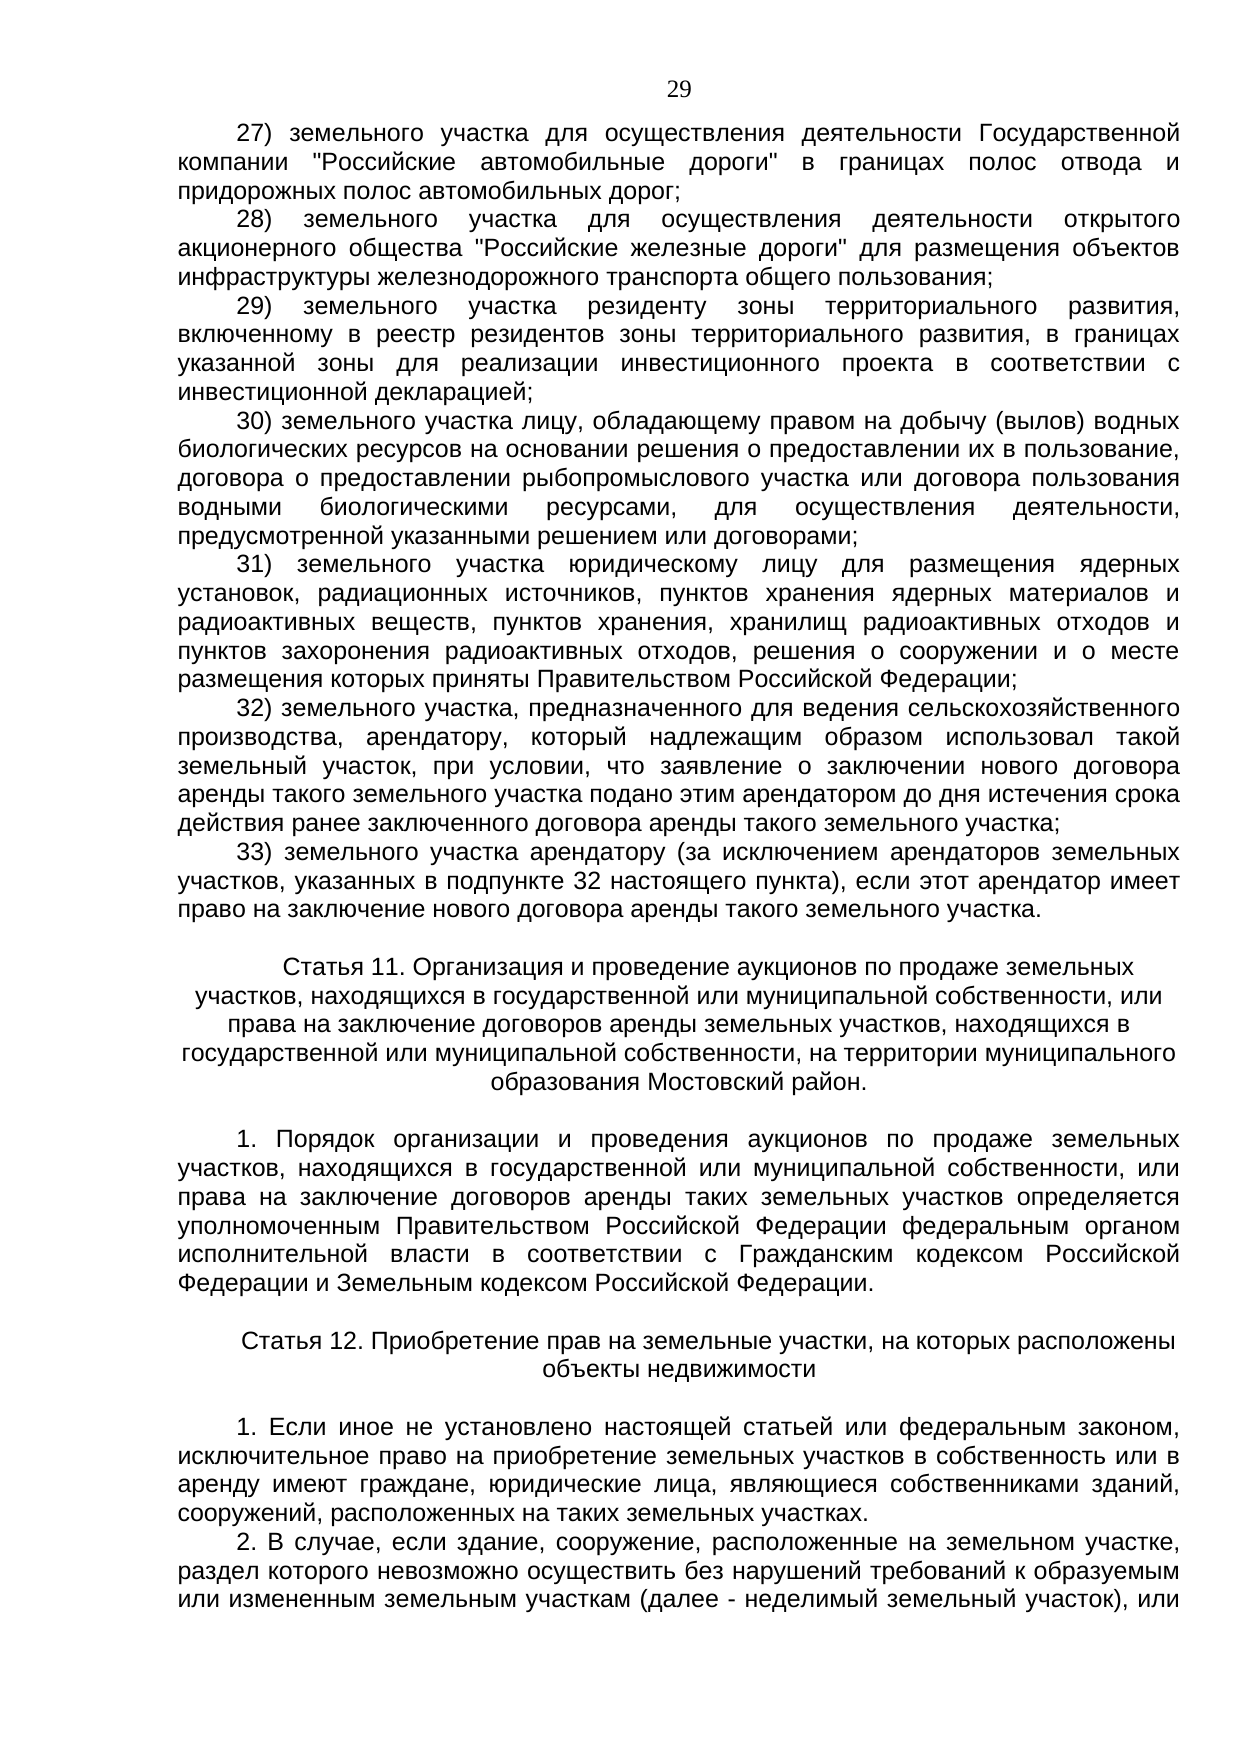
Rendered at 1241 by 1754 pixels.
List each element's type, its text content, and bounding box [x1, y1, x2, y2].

text 31) земельного участка юридическому лицу для размещения ядерных установок, радиационных источников, пунктов хранения ядерных материалов и радиоактивных веществ, пунктов хранения, хранилищ радиоактивных отходов и пунктов захоронения радиоактивных отходов, решения о сооружении и о месте размещения которых приняты Правительством Российской Федерации; [177, 549, 1181, 693]
text 29) земельного участка резиденту зоны территориального развития, включенному в реестр резидентов зоны территориального развития, в границах указанной зоны для реализации инвестиционного проекта в соответствии с инвестиционной декларацией; [177, 291, 1181, 406]
text 32) земельного участка, предназначенного для ведения сельскохозяйственного производства, арендатору, который надлежащим образом использовал такой земельный участок, при условии, что заявление о заключении нового договора аренды такого земельного участка подано этим арендатором до дня истечения срока действия ранее заключенного договора аренды такого земельного участка; [177, 693, 1181, 837]
text 28) земельного участка для осуществления деятельности открытого акционерного общества "Российские железные дороги" для размещения объектов инфраструктуры железнодорожного транспорта общего пользования; [177, 204, 1181, 291]
text Статья 11. Организация и проведение аукционов по продаже земельных участков, находящихся в государственной или муниципальной собственности, или права на заключение договоров аренды земельных участков, находящихся в государственной или муниципальной собственности, на территории муниципального образования Мостовский район. [177, 952, 1181, 1096]
text 1. Если иное не установлено настоящей статьей или федеральным законом, исключительное право на приобретение земельных участков в собственность или в аренду имеют граждане, юридические лица, являющиеся собственниками зданий, сооружений, расположенных на таких земельных участках. [177, 1412, 1181, 1527]
text 1. Порядок организации и проведения аукционов по продаже земельных участков, находящихся в государственной или муниципальной собственности, или права на заключение договоров аренды таких земельных участков определяется уполномоченным Правительством Российской Федерации федеральным органом исполнительной власти в соответствии с Гражданским кодексом Российской Федерации и Земельным кодексом Российской Федерации. [177, 1124, 1181, 1297]
text Статья 12. Приобретение прав на земельные участки, на которых расположены объекты недвижимости [177, 1326, 1181, 1383]
text 27) земельного участка для осуществления деятельности Государственной компании "Российские автомобильные дороги" в границах полос отвода и придорожных полос автомобильных дорог; [177, 118, 1181, 204]
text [177, 1527, 1181, 1613]
text 30) земельного участка лицу, обладающему правом на добычу (вылов) водных биологических ресурсов на основании решения о предоставлении их в пользование, договора о предоставлении рыбопромыслового участка или договора пользования водными биологическими ресурсами, для осуществления деятельности, предусмотренной указанными решением или договорами; [177, 406, 1181, 549]
text 33) земельного участка арендатору (за исключением арендаторов земельных участков, указанных в подпункте 32 настоящего пункта), если этот арендатор имеет право на заключение нового договора аренды такого земельного участка. [177, 837, 1181, 923]
